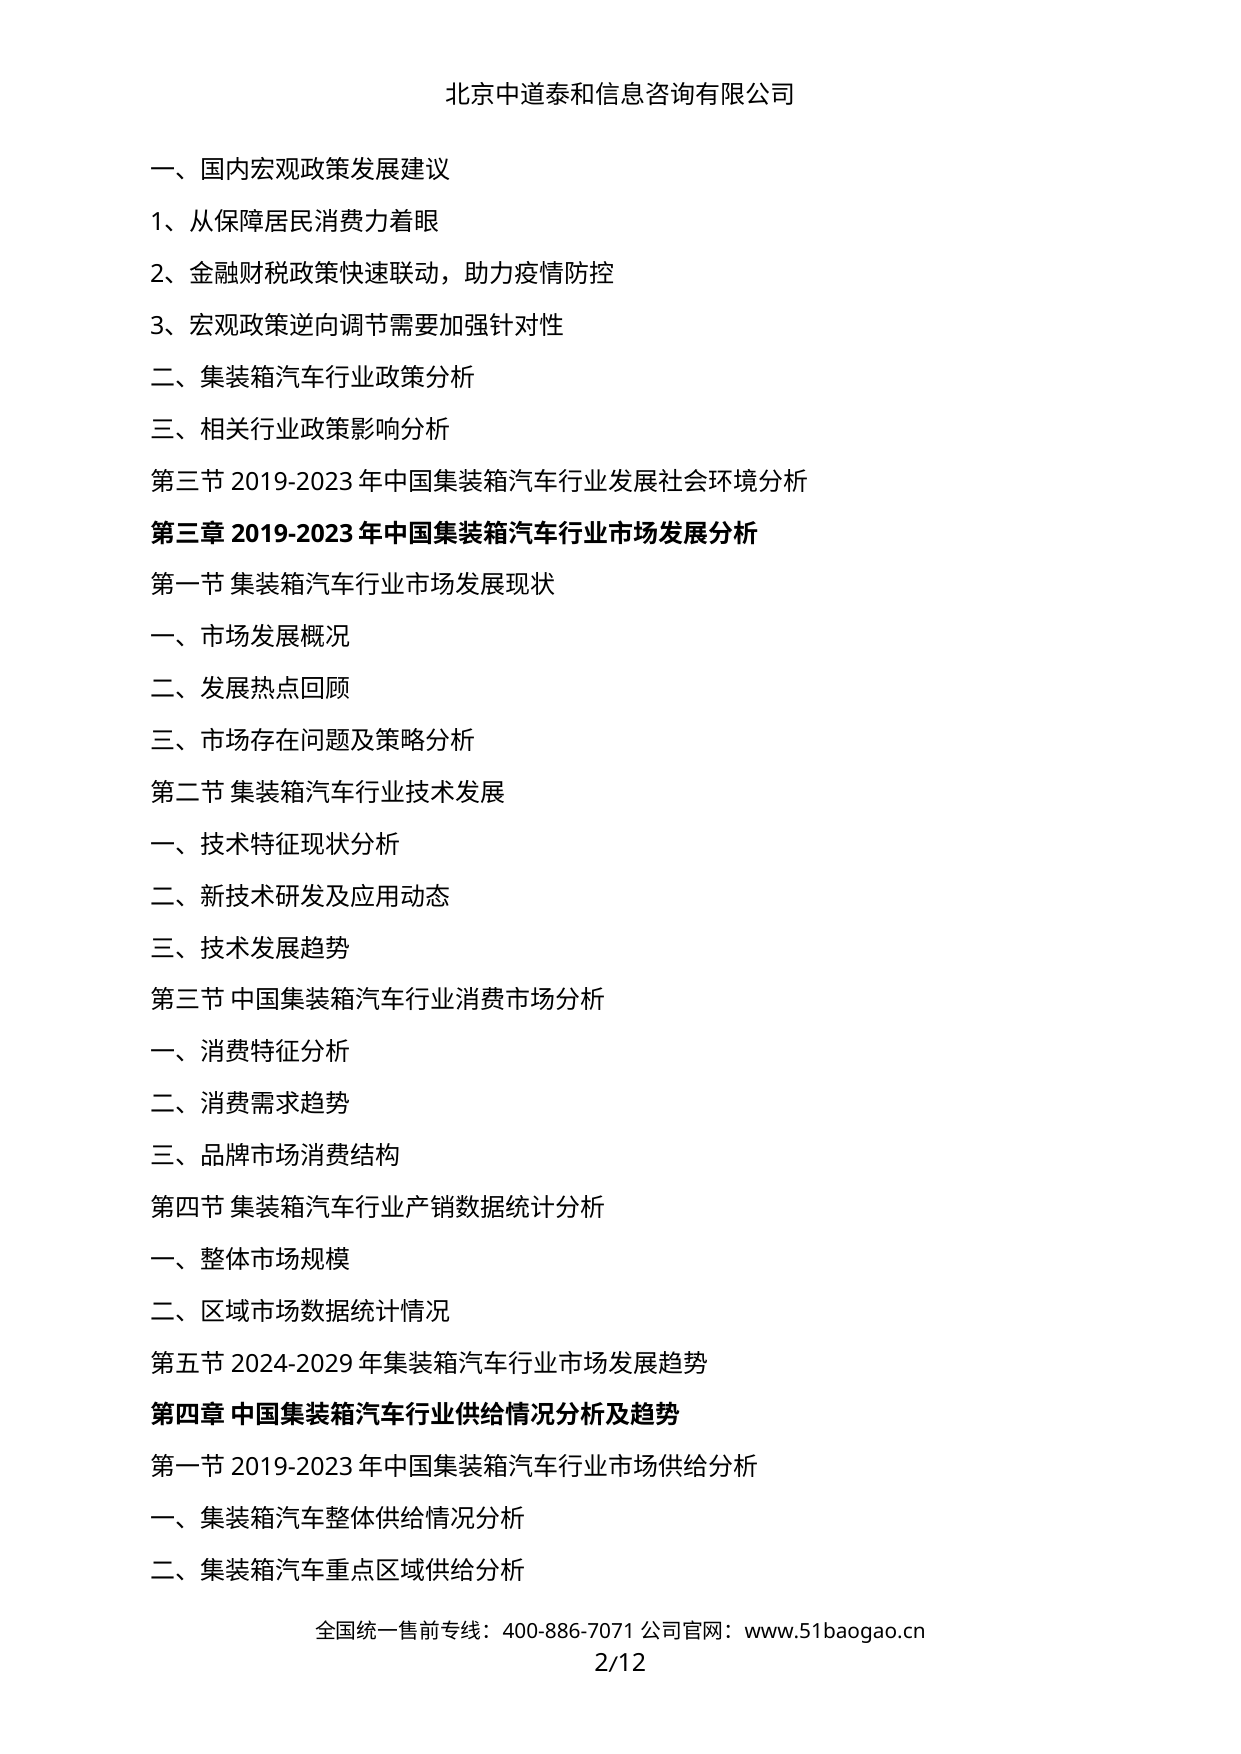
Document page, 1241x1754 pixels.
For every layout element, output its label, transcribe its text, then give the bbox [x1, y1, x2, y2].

text 三、相关行业政策影响分析 [150, 409, 1090, 446]
text 二、发展热点回顾 [150, 669, 1090, 705]
text 一、市场发展概况 [150, 617, 1090, 653]
text 二、消费需求趋势 [150, 1084, 1090, 1120]
text 一、技术特征现状分析 [150, 824, 1090, 861]
text 第五节 2024-2029年集装箱汽车行业市场发展趋势 [150, 1343, 1090, 1379]
text 第二节 集装箱汽车行业技术发展 [150, 772, 1090, 809]
text 三、市场存在问题及策略分析 [150, 721, 1090, 757]
text 一、国内宏观政策发展建议 [150, 150, 1090, 186]
text 第三章 2019-2023年中国集装箱汽车行业市场发展分析 [150, 513, 1090, 549]
text 二、集装箱汽车重点区域供给分析 [150, 1551, 1090, 1587]
text 2、金融财税政策快速联动，助力疫情防控 [150, 254, 1090, 290]
text 第四章 中国集装箱汽车行业供给情况分析及趋势 [150, 1395, 1090, 1431]
text 第四节 集装箱汽车行业产销数据统计分析 [150, 1187, 1090, 1224]
text 二、区域市场数据统计情况 [150, 1291, 1090, 1327]
text 二、集装箱汽车行业政策分析 [150, 357, 1090, 394]
text 第三节 中国集装箱汽车行业消费市场分析 [150, 980, 1090, 1016]
text 三、品牌市场消费结构 [150, 1136, 1090, 1172]
text 3、宏观政策逆向调节需要加强针对性 [150, 306, 1090, 342]
text 二、新技术研发及应用动态 [150, 876, 1090, 912]
text 第一节 2019-2023年中国集装箱汽车行业市场供给分析 [150, 1447, 1090, 1483]
text 一、集装箱汽车整体供给情况分析 [150, 1499, 1090, 1535]
text 第三节 2019-2023年中国集装箱汽车行业发展社会环境分析 [150, 461, 1090, 497]
text 第一节 集装箱汽车行业市场发展现状 [150, 565, 1090, 601]
text 三、技术发展趋势 [150, 928, 1090, 964]
text 1、从保障居民消费力着眼 [150, 202, 1090, 238]
text 一、整体市场规模 [150, 1239, 1090, 1276]
text 一、消费特征分析 [150, 1032, 1090, 1068]
